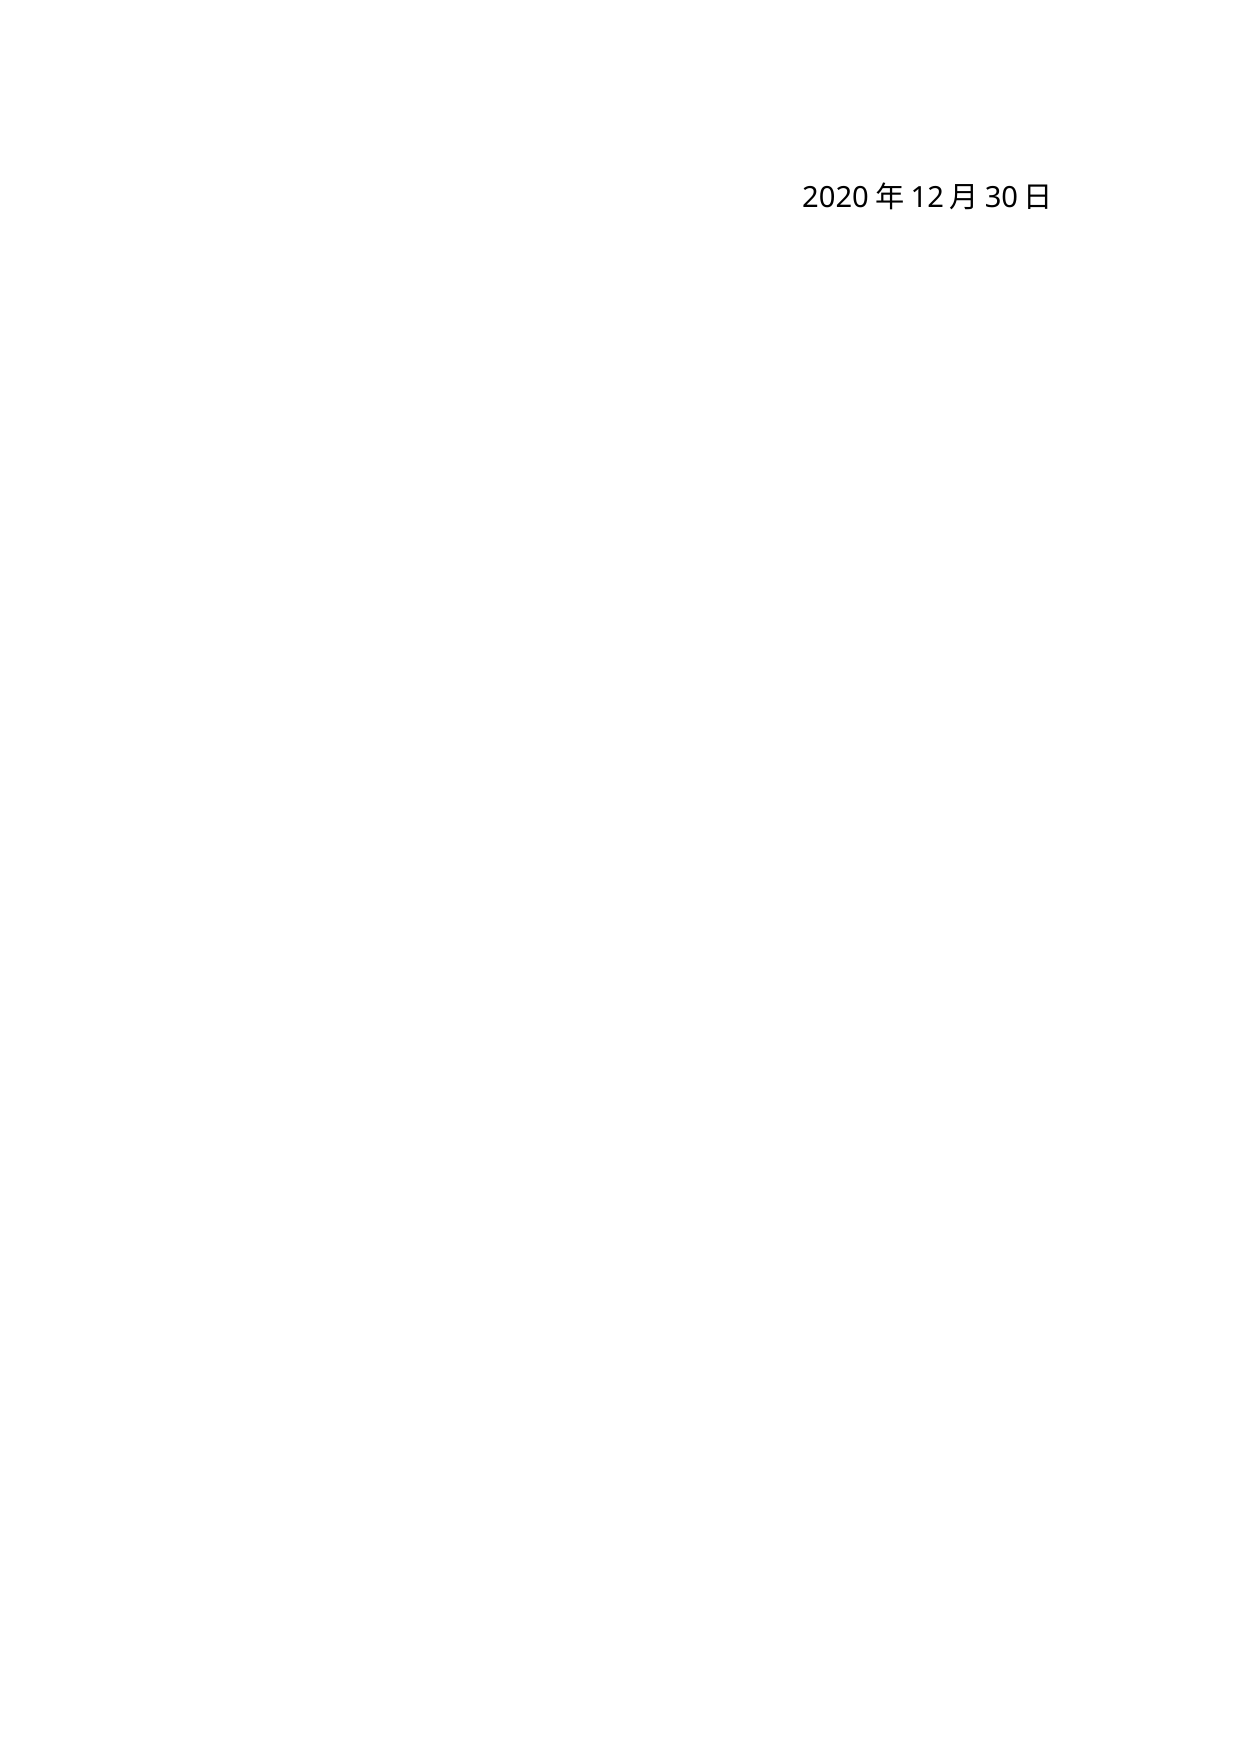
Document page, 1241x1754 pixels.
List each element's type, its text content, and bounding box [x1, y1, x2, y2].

text 2020年12月30日 [187, 162, 1053, 227]
